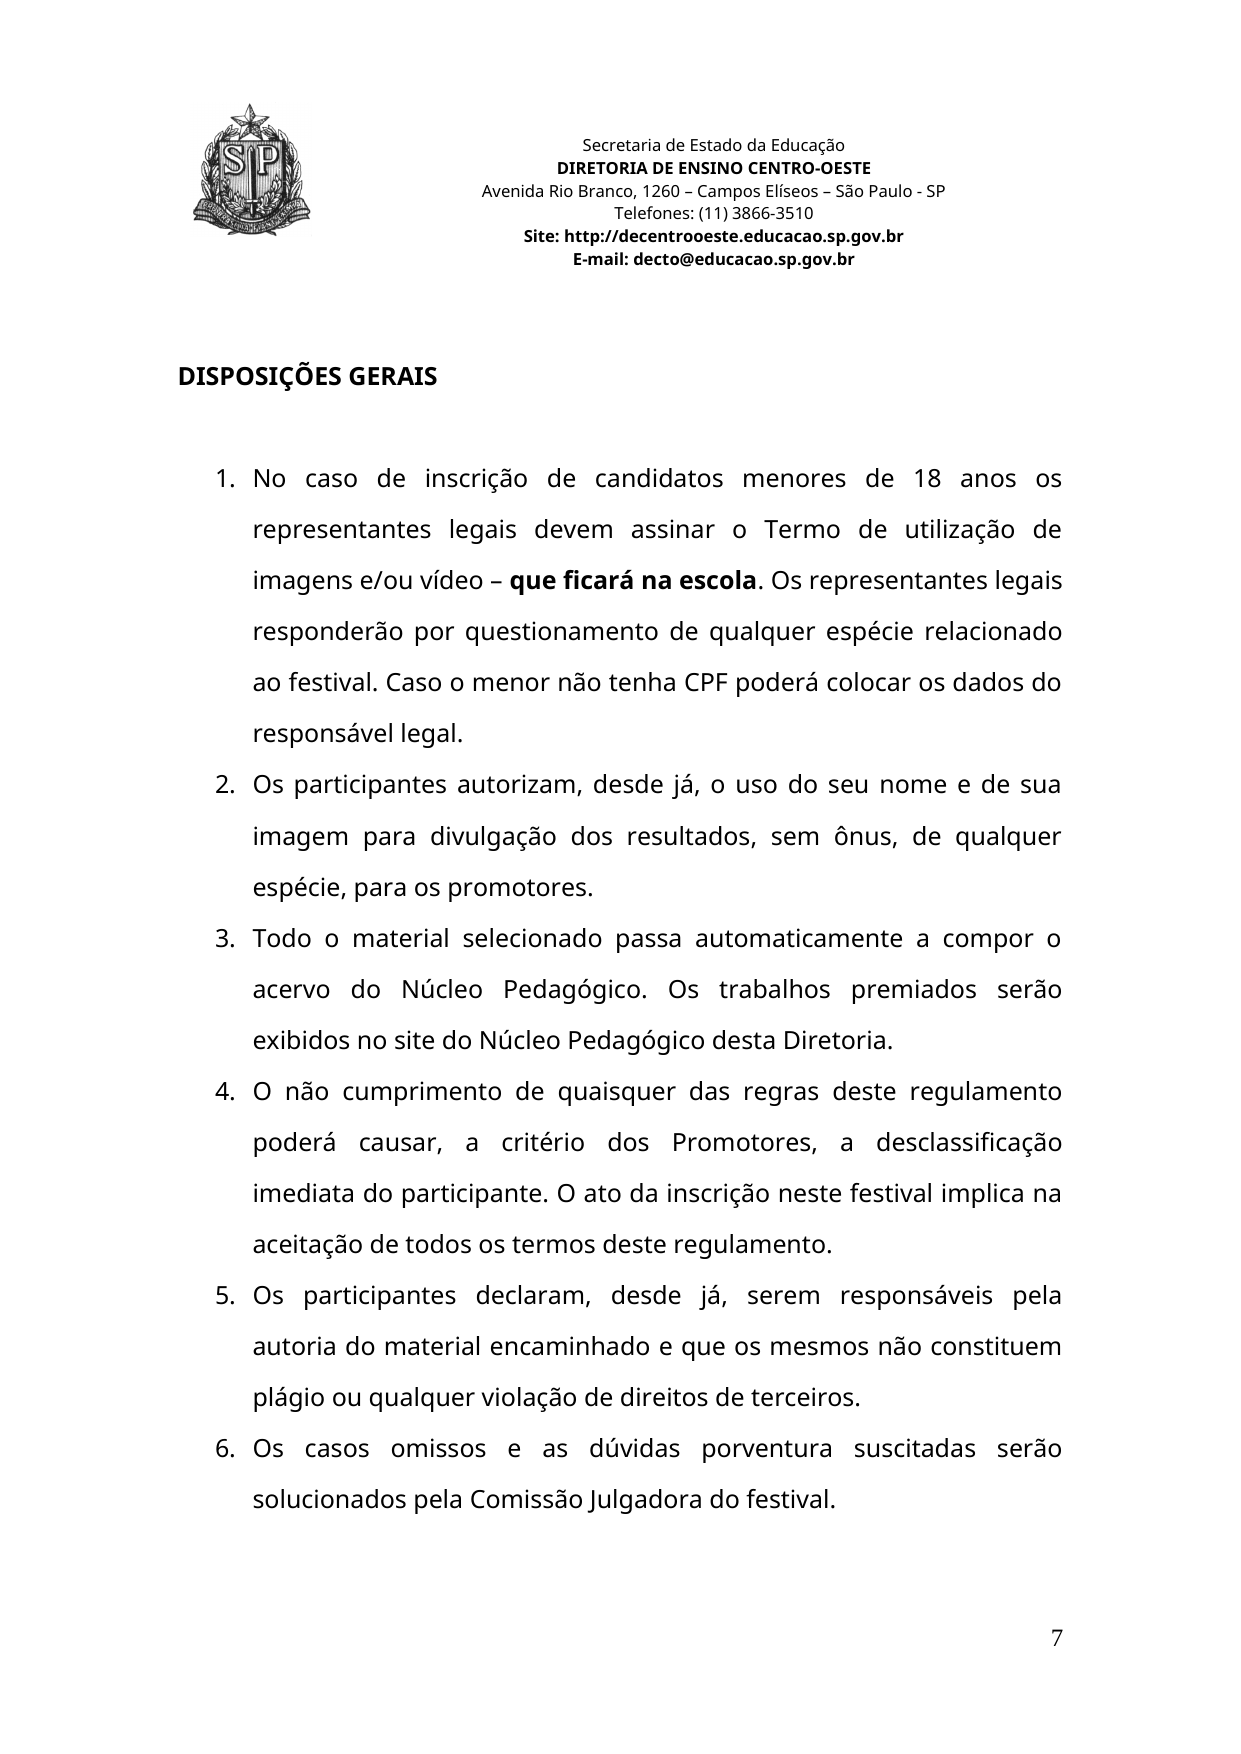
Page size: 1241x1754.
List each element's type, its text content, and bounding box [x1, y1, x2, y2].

list O não cumprimento de quaisquer das regras deste regulamento poderá causar, a critério dos Promotores, a desclassificação imediata do participante. O ato da inscrição neste festival implica na aceitação de todos os termos deste regulamento. [215, 1073, 1063, 1261]
list Os participantes declaram, desde já, serem responsáveis pela autoria do material encaminhado e que os mesmos não constituem plágio ou qualquer violação de direitos de terceiros. [215, 1277, 1063, 1414]
text DISPOSIÇÕES GERAIS [177, 359, 1063, 393]
picture [190, 102, 312, 237]
list No caso de inscrição de candidatos menores de 18 anos os representantes legais devem assinar o Termo de utilização de imagens e/ou vídeo – que ficará na escola. Os representantes legais responderão por questionamento de qualquer espécie relacionado ao festival. Caso o menor não tenha CPF poderá colocar os dados do responsável legal. [215, 461, 1063, 750]
list Os casos omissos e as dúvidas porventura suscitadas serão solucionados pela Comissão Julgadora do festival. [215, 1431, 1063, 1516]
list Os participantes autorizam, desde já, o uso do seu nome e de sua imagem para divulgação dos resultados, sem ônus, de qualquer espécie, para os promotores. [215, 767, 1063, 903]
list Todo o material selecionado passa automaticamente a compor o acervo do Núcleo Pedagógico. Os trabalhos premiados serão exibidos no site do Núcleo Pedagógico desta Diretoria. [215, 920, 1063, 1056]
